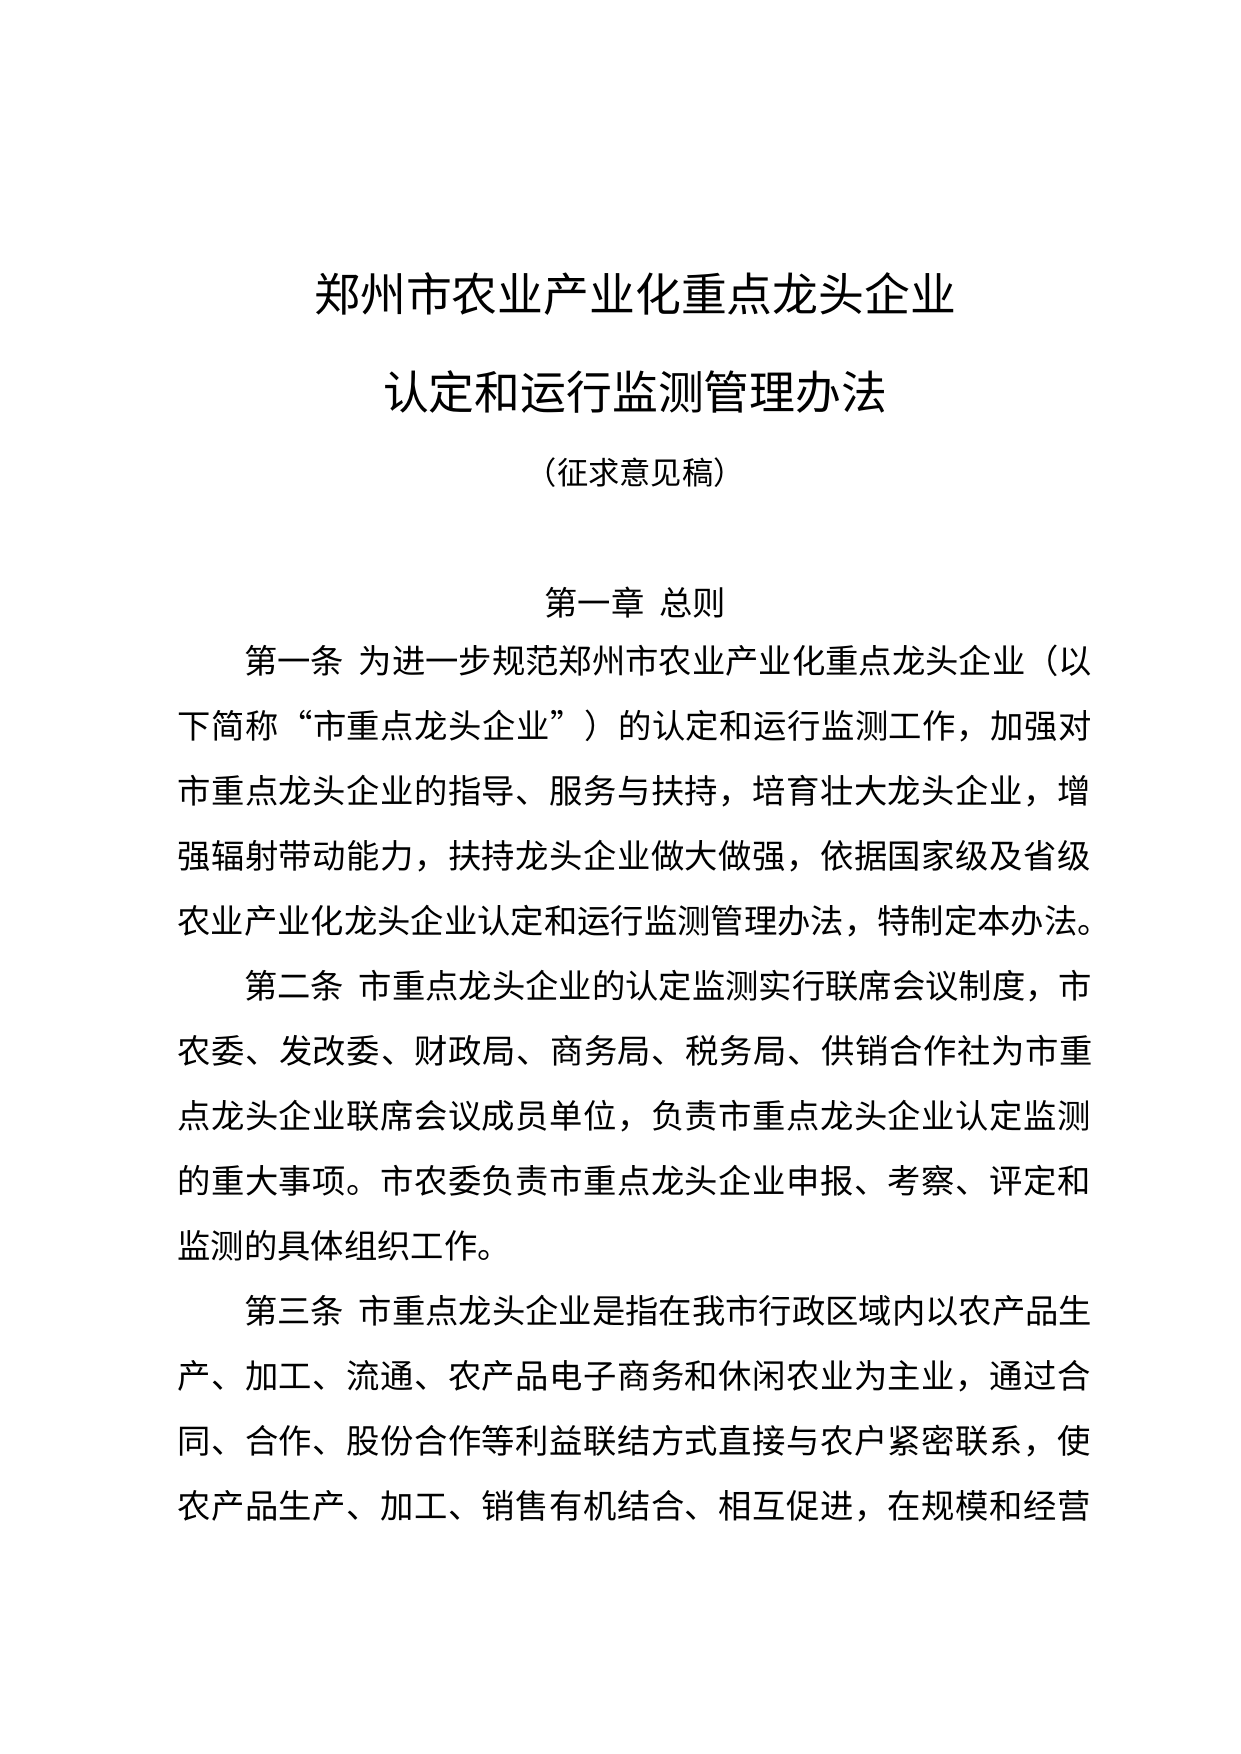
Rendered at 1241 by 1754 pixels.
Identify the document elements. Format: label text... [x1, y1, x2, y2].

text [177, 1277, 1092, 1537]
text （征求意见稿） [177, 438, 1092, 503]
text 认定和运行监测管理办法 [177, 341, 1092, 438]
text 第一章 总则 [177, 568, 1092, 627]
text 第一条 为进一步规范郑州市农业产业化重点龙头企业（以下简称“市重点龙头企业”）的认定和运行监测工作，加强对市重点龙头企业的指导、服务与扶持，培育壮大龙头企业，增强辐射带动能力，扶持龙头企业做大做强，依据国家级及省级农业产业化龙头企业认定和运行监测管理办法，特制定本办法。 [177, 627, 1092, 952]
text 郑州市农业产业化重点龙头企业 [177, 243, 1092, 341]
text 第二条 市重点龙头企业的认定监测实行联席会议制度，市农委、发改委、财政局、商务局、税务局、供销合作社为市重点龙头企业联席会议成员单位，负责市重点龙头企业认定监测的重大事项。市农委负责市重点龙头企业申报、考察、评定和监测的具体组织工作。 [177, 952, 1092, 1277]
